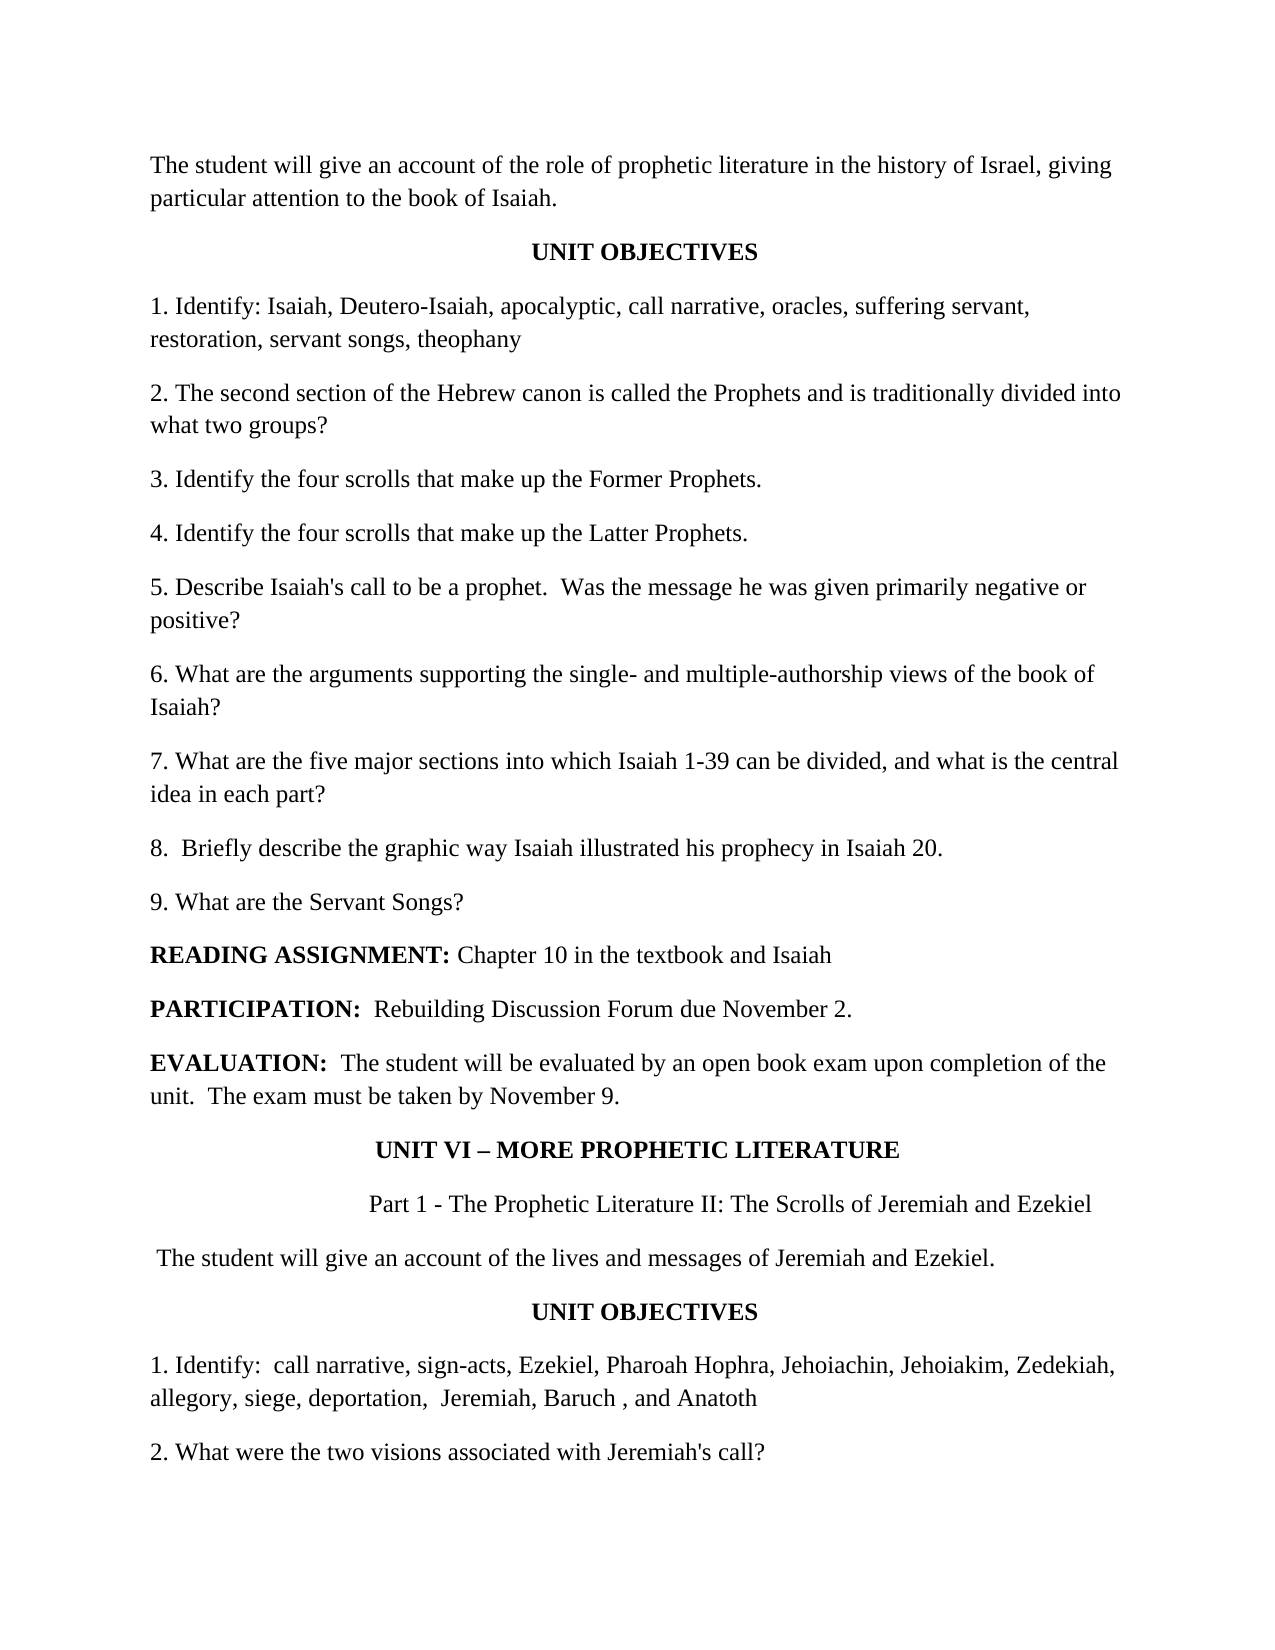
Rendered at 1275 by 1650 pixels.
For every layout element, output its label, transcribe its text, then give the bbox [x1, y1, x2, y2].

text 6. What are the arguments supporting the single- and multiple-authorship views of the book of Isaiah? [150, 659, 1125, 721]
text 8. Briefly describe the graphic way Isaiah illustrated his prophecy in Isaiah 20. [150, 833, 1125, 862]
text Part 1 - The Prophetic Literature II: The Scrolls of Jeremiah and Ezekiel [150, 1189, 1125, 1218]
text 7. What are the five major sections into which Isaiah 1-39 can be divided, and what is the central idea in each part? [150, 746, 1125, 808]
text READING ASSIGNMENT: Chapter 10 in the textbook and Isaiah [150, 941, 1125, 969]
text UNIT OBJECTIVES [150, 1297, 1125, 1325]
text 3. Identify the four scrolls that make up the Former Prophets. [150, 464, 1125, 493]
text UNIT VI – MORE PROPHETIC LITERATURE [150, 1135, 1125, 1164]
text PARTICIPATION: Rebuilding Discussion Forum due November 2. [150, 994, 1125, 1023]
text 1. Identify: call narrative, sign-acts, Ezekiel, Pharoah Hophra, Jehoiachin, Jehoiakim, Zedekiah, allegory, siege, deportation, Jeremiah, Baruch , and Anatoth [150, 1351, 1125, 1412]
text The student will give an account of the lives and messages of Jeremiah and Ezekiel. [150, 1243, 1125, 1272]
text 9. What are the Servant Songs? [150, 887, 1125, 915]
text 4. Identify the four scrolls that make up the Latter Prophets. [150, 518, 1125, 547]
text 1. Identify: Isaiah, Deutero-Isaiah, apocalyptic, call narrative, oracles, suffering servant, restoration, servant songs, theophany [150, 291, 1125, 352]
text 2. The second section of the Hebrew canon is called the Prophets and is traditionally divided into what two groups? [150, 378, 1125, 439]
text 2. What were the two visions associated with Jeremiah's call? [150, 1437, 1125, 1466]
text UNIT OBJECTIVES [150, 237, 1125, 266]
text 5. Describe Isaiah's call to be a prophet. Was the message he was given primarily negative or positive? [150, 572, 1125, 634]
text EVALUATION: The student will be evaluated by an open book exam upon completion of the unit. The exam must be taken by November 9. [150, 1048, 1125, 1110]
text The student will give an account of the role of prophetic literature in the history of Israel, giving particular attention to the book of Isaiah. [150, 150, 1125, 212]
